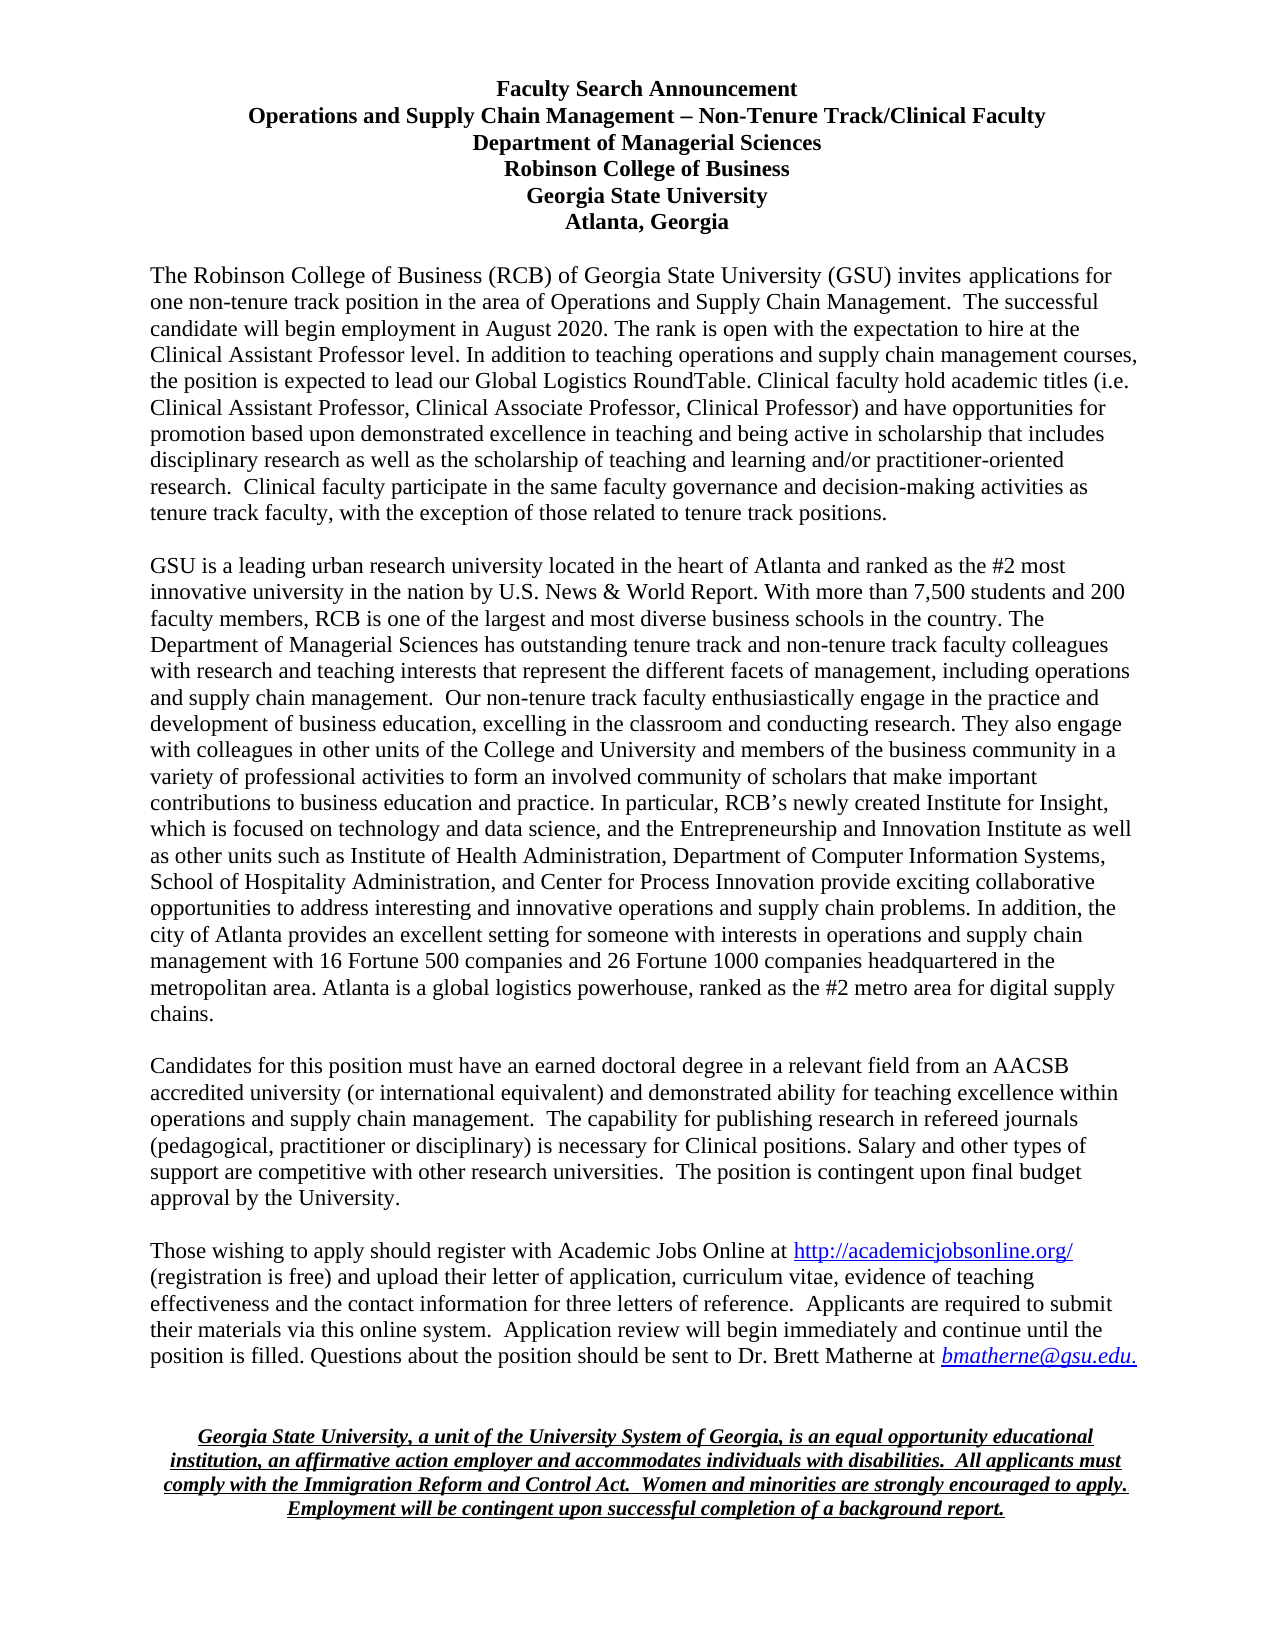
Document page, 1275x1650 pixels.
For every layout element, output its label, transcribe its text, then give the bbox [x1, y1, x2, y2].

text Georgia State University [150, 182, 1144, 208]
text Atlanta, Georgia [150, 208, 1144, 234]
text Those wishing to apply should register with Academic Jobs Online at http://academicjobsonline.org/ (registration is free) and upload their letter of application, curriculum vitae, evidence of teaching effectiveness and the contact information for three letters of reference. Applicants are required to submit their materials via this online system. Application review will begin immediately and continue until the position is filled. Questions about the position should be sent to Dr. Brett Matherne at bmatherne@gsu.edu. [150, 1237, 1144, 1369]
text Operations and Supply Chain Management – Non-Tenure Track/Clinical Faculty [150, 101, 1144, 129]
text GSU is a leading urban research university located in the heart of Atlanta and ranked as the #2 most innovative university in the nation by U.S. News & World Report. With more than 7,500 students and 200 faculty members, RCB is one of the largest and most diverse business schools in the country. The Department of Managerial Sciences has outstanding tenure track and non-tenure track faculty colleagues with research and teaching interests that represent the different facets of management, including operations and supply chain management. Our non-tenure track faculty enthusiastically engage in the practice and development of business education, excelling in the classroom and conducting research. They also engage with colleagues in other units of the College and University and members of the business community in a variety of professional activities to form an involved community of scholars that make important contributions to business education and practice. In particular, RCB’s newly created Institute for Insight, which is focused on technology and data science, and the Entrepreneurship and Innovation Institute as well as other units such as Institute of Health Administration, Department of Computer Information Systems, School of Hospitality Administration, and Center for Process Innovation provide exciting collaborative opportunities to address interesting and innovative operations and supply chain problems. In addition, the city of Atlanta provides an excellent setting for someone with interests in operations and supply chain management with 16 Fortune 500 companies and 26 Fortune 1000 companies headquartered in the metropolitan area. Atlanta is a global logistics powerhouse, ranked as the #2 metro area for digital supply chains. [150, 552, 1144, 1026]
text Georgia State University, a unit of the University System of Georgia, is an equal opportunity educational institution, an affirmative action employer and accommodates individuals with disabilities. All applicants must comply with the Immigration Reform and Control Act. Women and minorities are strongly encouraged to apply. Employment will be contingent upon successful completion of a background report. [150, 1424, 1144, 1520]
text Candidates for this position must have an earned doctoral degree in a relevant field from an AACSB accredited university (or international equivalent) and demonstrated ability for teaching excellence within operations and supply chain management. The capability for publishing research in refereed journals (pedagogical, practitioner or disciplinary) is necessary for Clinical positions. Salary and other types of support are competitive with other research universities. The position is contingent upon final budget approval by the University. [150, 1053, 1144, 1211]
text The Robinson College of Business (RCB) of Georgia State University (GSU) invites applications for one non-tenure track position in the area of Operations and Supply Chain Management. The successful candidate will begin employment in August 2020. The rank is open with the expectation to hire at the Clinical Assistant Professor level. In addition to teaching operations and supply chain management courses, the position is expected to lead our Global Logistics RoundTable. Clinical faculty hold academic titles (i.e. Clinical Assistant Professor, Clinical Associate Professor, Clinical Professor) and have opportunities for promotion based upon demonstrated excellence in teaching and being active in scholarship that includes disciplinary research as well as the scholarship of teaching and learning and/or practitioner-oriented research. Clinical faculty participate in the same faculty governance and decision-making activities as tenure track faculty, with the exception of those related to tenure track positions. [150, 261, 1144, 526]
text Department of Managerial Sciences [150, 129, 1144, 155]
text Faculty Search Announcement [150, 75, 1144, 101]
text Robinson College of Business [150, 155, 1144, 182]
